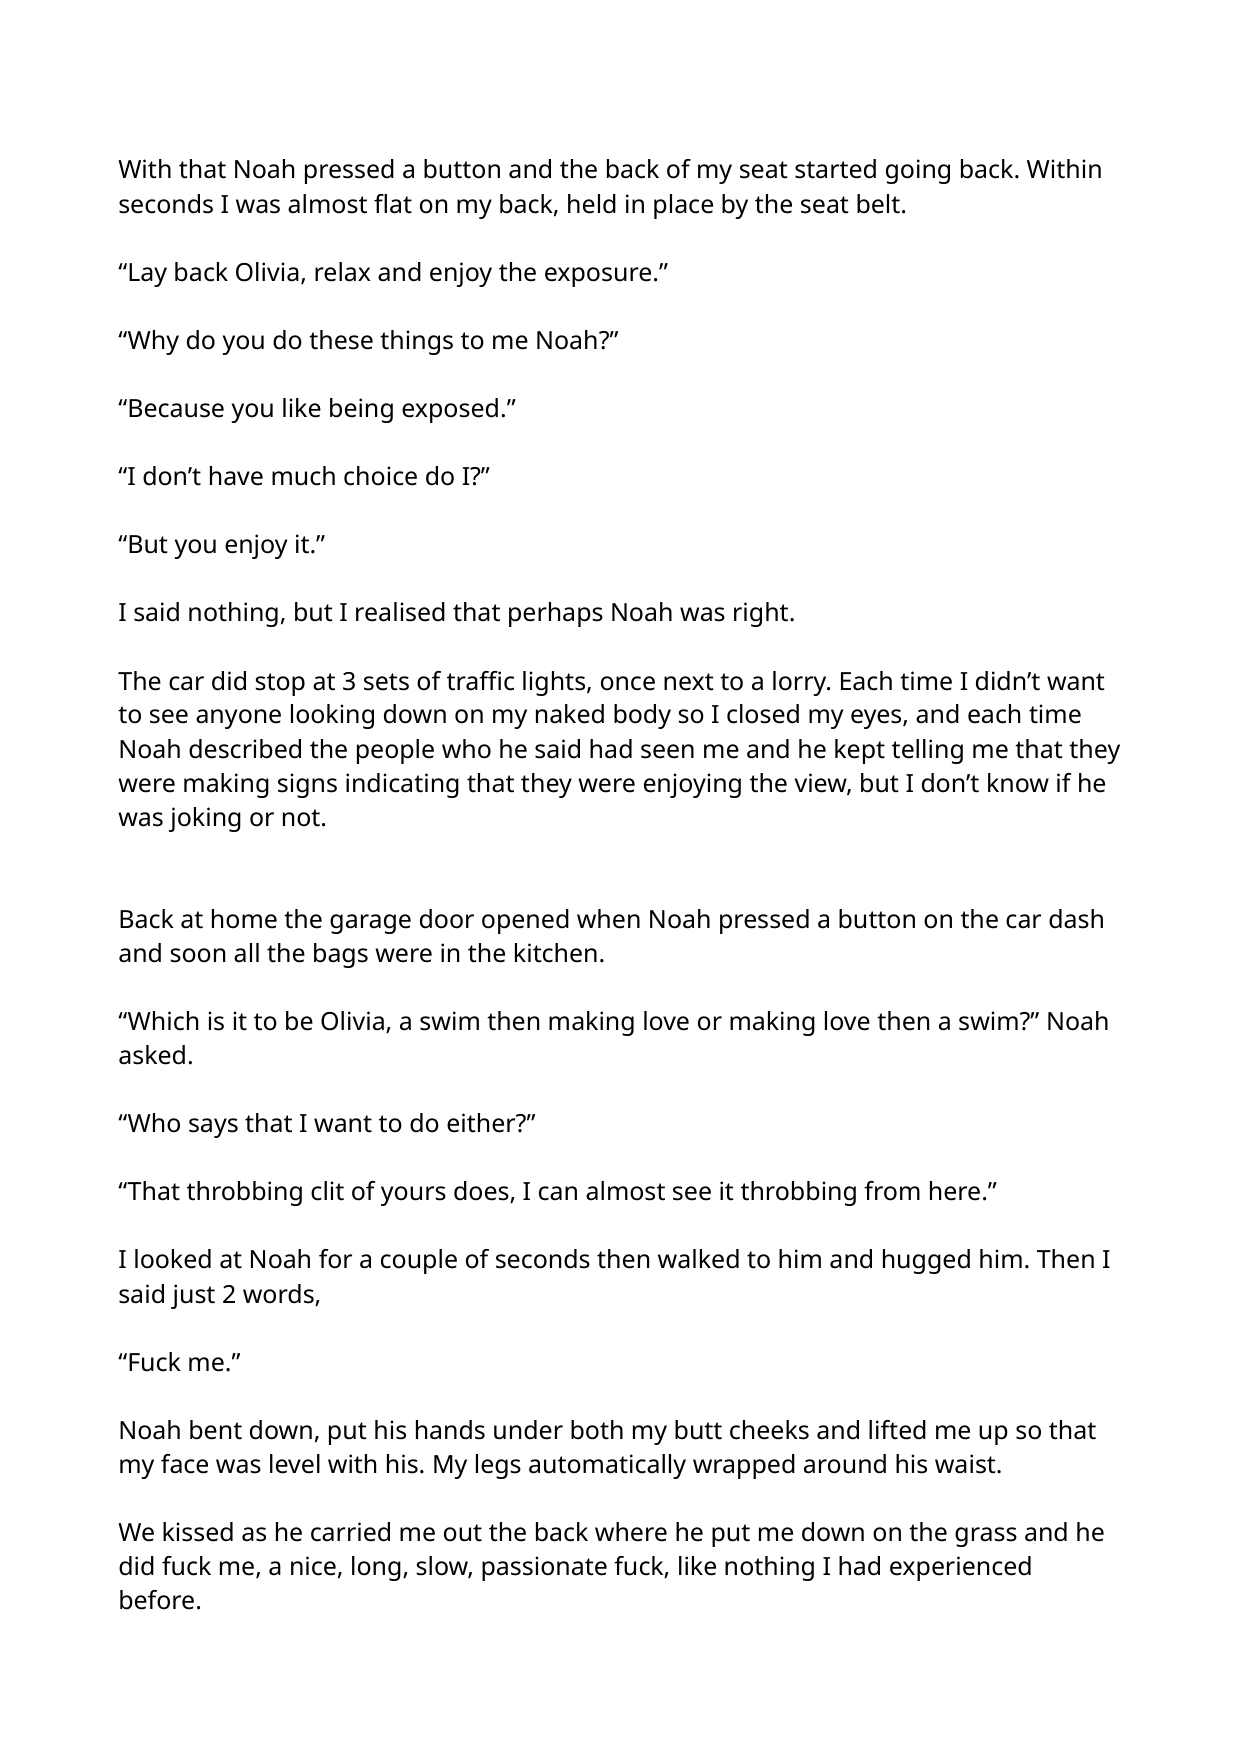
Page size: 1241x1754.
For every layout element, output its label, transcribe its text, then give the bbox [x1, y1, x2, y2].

text “Because you like being exposed.” [118, 391, 1122, 425]
text “Lay back Olivia, relax and enjoy the exposure.” [118, 254, 1122, 288]
text I said nothing, but I realised that perhaps Noah was right. [118, 595, 1122, 629]
text “But you enjoy it.” [118, 527, 1122, 561]
text “Which is it to be Olivia, a swim then making love or making love then a swim?” Noah asked. [118, 1004, 1122, 1072]
text The car did stop at 3 sets of traffic lights, once next to a lorry. Each time I didn’t want to see anyone looking down on my naked body so I closed my eyes, and each time Noah described the people who he said had seen me and he kept telling me that they were making signs indicating that they were enjoying the view, but I don’t know if he was joking or not. [118, 663, 1122, 833]
text “I don’t have much choice do I?” [118, 459, 1122, 493]
text “That throbbing clit of yours does, I can almost see it throbbing from here.” [118, 1174, 1122, 1208]
text “Why do you do these things to me Noah?” [118, 322, 1122, 357]
text Back at home the garage door opened when Noah pressed a button on the car dash and soon all the bags were in the kitchen. [118, 902, 1122, 970]
text I looked at Noah for a couple of seconds then walked to him and hugged him. Then I said just 2 words, [118, 1242, 1122, 1310]
text Noah bent down, put his hands under both my butt cheeks and lifted me up so that my face was level with his. My legs automatically wrapped around his waist. [118, 1412, 1122, 1481]
text We kissed as he carried me out the back where he put me down on the grass and he did fuck me, a nice, long, slow, passionate fuck, like nothing I had experienced before. [118, 1515, 1122, 1617]
text With that Noah pressed a button and the back of my seat started going back. Within seconds I was almost flat on my back, held in place by the seat belt. [118, 152, 1122, 220]
text “Who says that I want to do either?” [118, 1106, 1122, 1140]
text “Fuck me.” [118, 1344, 1122, 1378]
